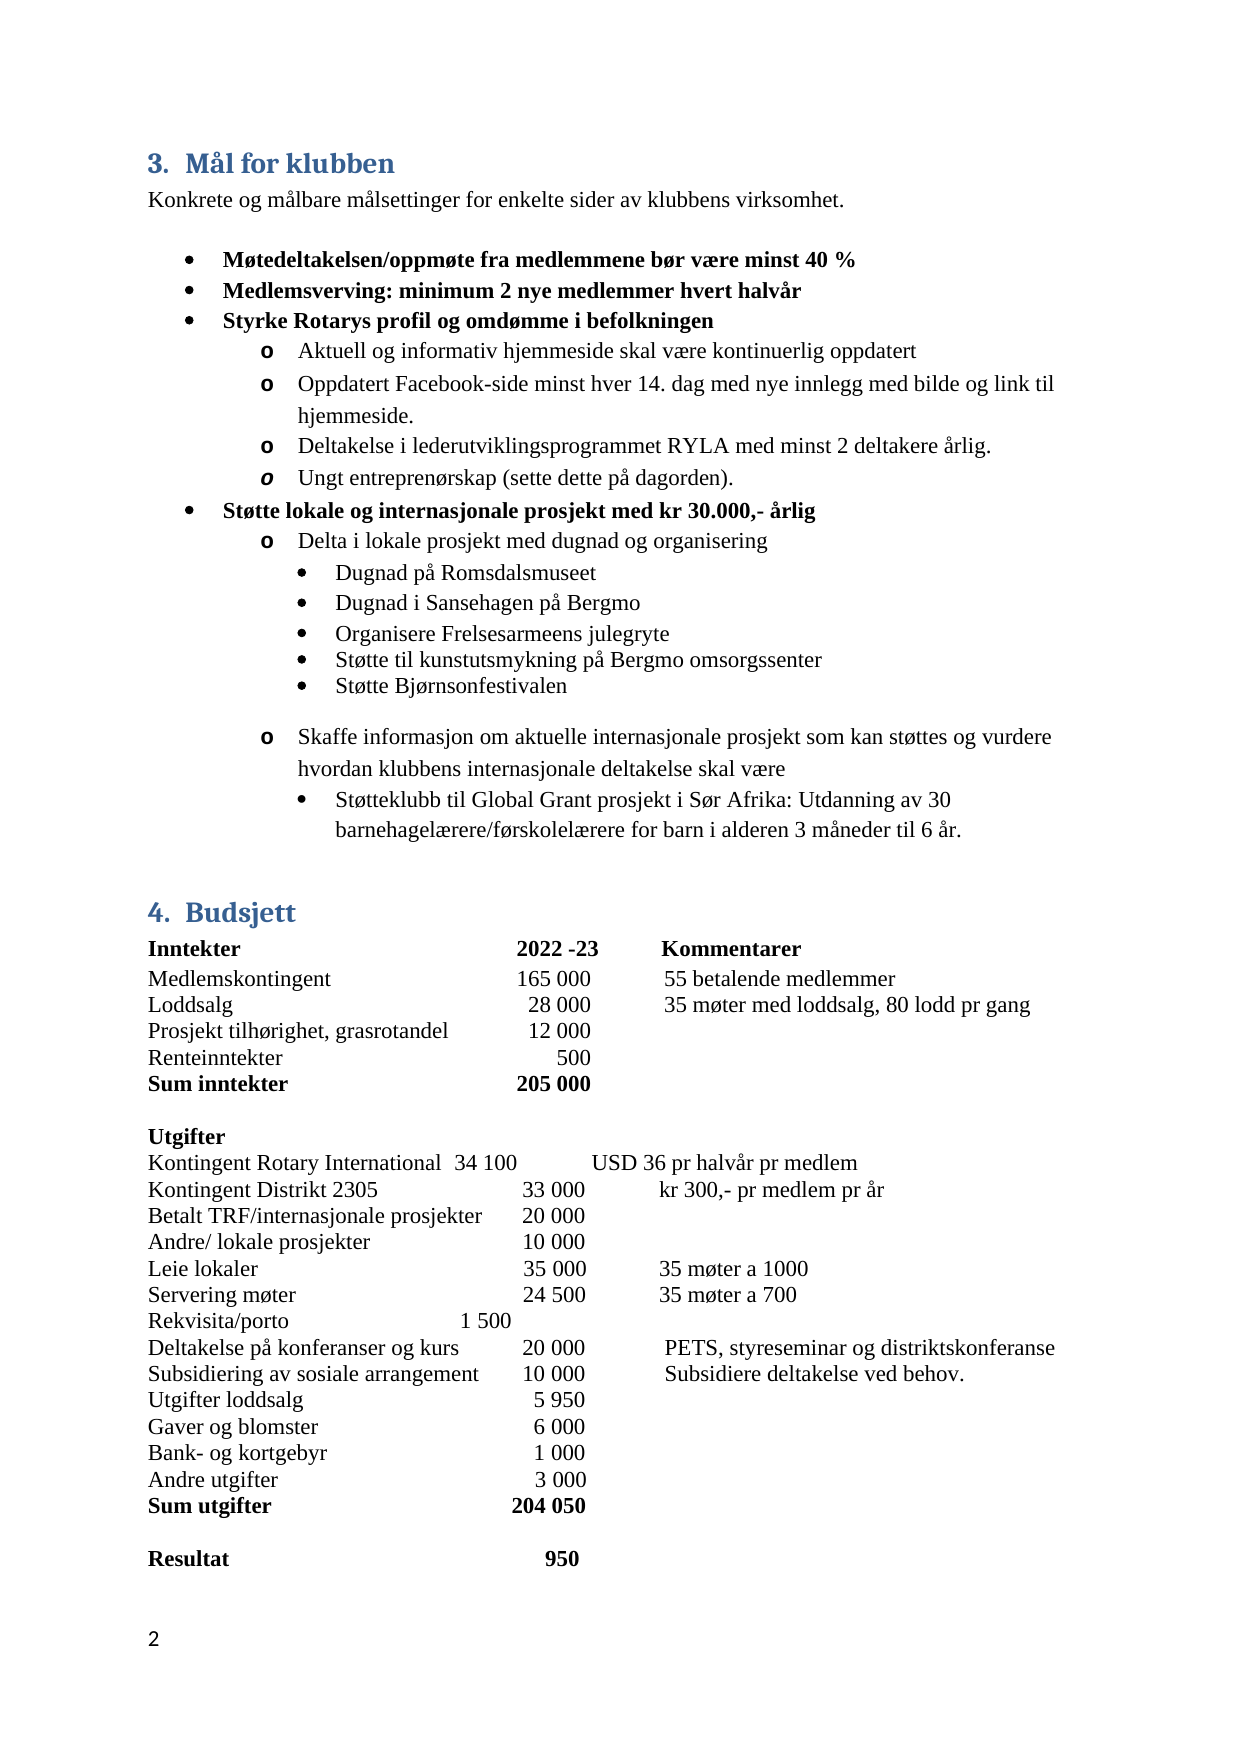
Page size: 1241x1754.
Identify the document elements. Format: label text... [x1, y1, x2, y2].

text Loddsalg 28 000 35 møter med loddsalg, 80 lodd pr gang [148, 991, 1093, 1018]
list Støtte til kunstutsmykning på Bergmo omsorgssenter [298, 646, 1093, 672]
list Delta i lokale prosjekt med dugnad og organisering [260, 527, 1093, 555]
text Kontingent Rotary International 34 100 USD 36 pr halvår pr medlem [148, 1149, 1093, 1176]
list Støtteklubb til Global Grant prosjekt i Sør Afrika: Utdanning av 30 barnehagelærere/førskolelærere for barn i alderen 3 måneder til 6 år. [298, 786, 1093, 842]
text Renteinntekter 500 [148, 1044, 1093, 1070]
list Dugnad i Sansehagen på Bergmo [298, 589, 1093, 616]
text Konkrete og målbare målsettinger for enkelte sider av klubbens virksomhet. [148, 186, 1093, 212]
list Styrke Rotarys profil og omdømme i befolkningen [185, 307, 1093, 333]
text Deltakelse på konferanser og kurs 20 000 PETS, styreseminar og distriktskonferanse [148, 1334, 1093, 1360]
subtitle Mål for klubben [148, 148, 1093, 181]
list Støtte lokale og internasjonale prosjekt med kr 30.000,- årlig [185, 497, 1093, 523]
text Betalt TRF/internasjonale prosjekter 20 000 [148, 1202, 1093, 1228]
text Gaver og blomster 6 000 [148, 1413, 1093, 1439]
list Støtte Bjørnsonfestivalen [298, 672, 1093, 699]
text Rekvisita/porto 1 500 [148, 1307, 1093, 1334]
list Skaffe informasjon om aktuelle internasjonale prosjekt som kan støttes og vurdere hvordan klubbens internasjonale deltakelse skal være [260, 723, 1093, 782]
text Leie lokaler 35 000 35 møter a 1000 [148, 1255, 1093, 1281]
text Utgifter [148, 1123, 1093, 1149]
list Organisere Frelsesarmeens julegryte [298, 620, 1093, 646]
text Kontingent Distrikt 2305 33 000 kr 300,- pr medlem pr år [148, 1176, 1093, 1202]
text Resultat 950 [148, 1545, 1093, 1571]
text Medlemskontingent 165 000 55 betalende medlemmer [148, 965, 1093, 991]
text Andre/ lokale prosjekter 10 000 [148, 1228, 1093, 1255]
text Sum utgifter 204 050 [148, 1492, 1093, 1518]
text Inntekter 2022 -23 Kommentarer [148, 935, 1093, 961]
text Prosjekt tilhørighet, grasrotandel 12 000 [148, 1018, 1093, 1044]
list Møtedeltakelsen/oppmøte fra medlemmene bør være minst 40 % [185, 247, 1093, 273]
text Subsidiering av sosiale arrangement 10 000 Subsidiere deltakelse ved behov. [148, 1360, 1093, 1387]
list Deltakelse i lederutviklingsprogrammet RYLA med minst 2 deltakere årlig. [260, 432, 1093, 460]
text Andre utgifter 3 000 [148, 1466, 1093, 1492]
list Ungt entreprenørskap (sette dette på dagorden). [260, 464, 1093, 492]
text Utgifter loddsalg 5 950 [148, 1387, 1093, 1413]
list Aktuell og informativ hjemmeside skal være kontinuerlig oppdatert [260, 337, 1093, 365]
text Servering møter 24 500 35 møter a 700 [148, 1281, 1093, 1307]
list Oppdatert Facebook-side minst hver 14. dag med nye innlegg med bilde og link til hjemmeside. [260, 369, 1093, 428]
list Medlemsverving: minimum 2 nye medlemmer hvert halvår [185, 277, 1093, 303]
subtitle Budsjett [148, 896, 1093, 930]
text Bank- og kortgebyr 1 000 [148, 1439, 1093, 1466]
list Dugnad på Romsdalsmuseet [298, 559, 1093, 586]
text Sum inntekter 205 000 [148, 1070, 1093, 1097]
